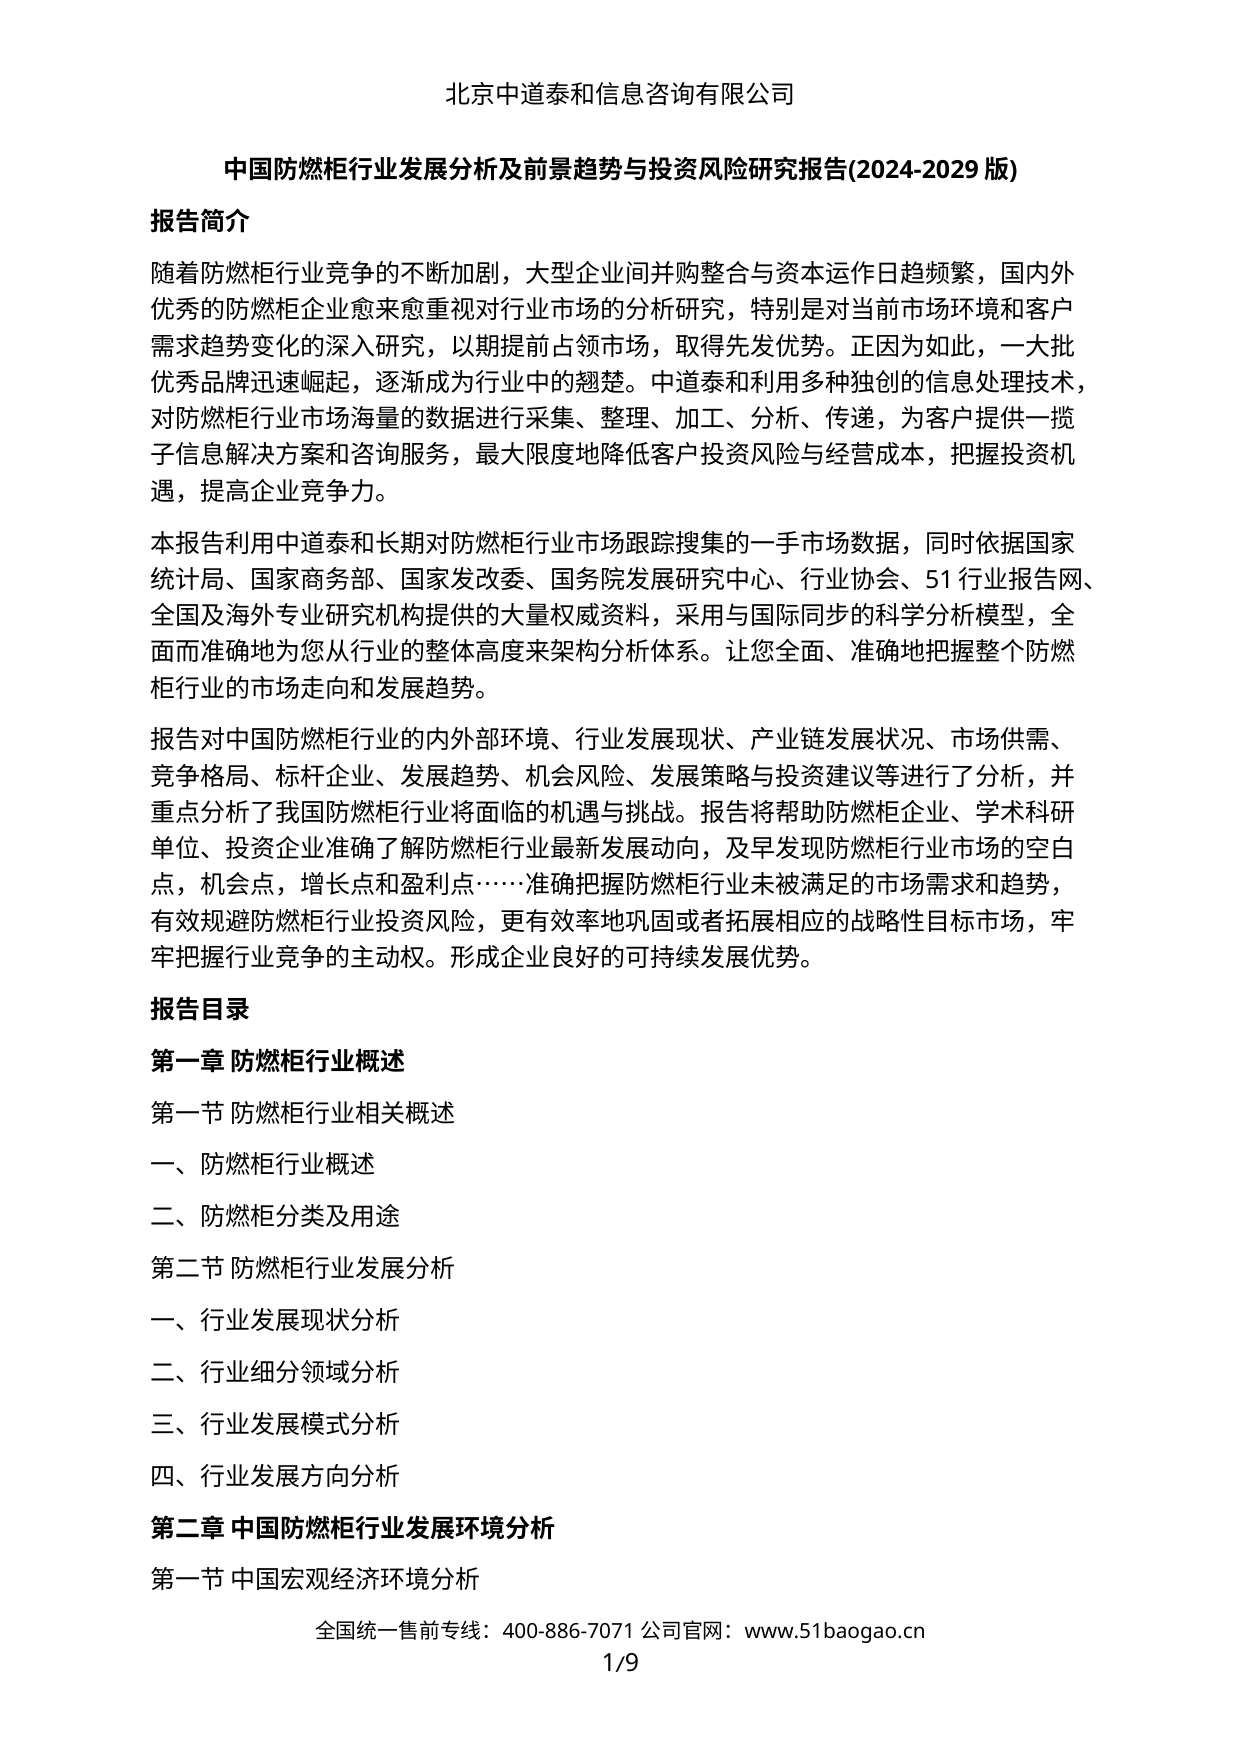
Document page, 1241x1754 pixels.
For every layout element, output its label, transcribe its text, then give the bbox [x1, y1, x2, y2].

text 四、行业发展方向分析 [150, 1456, 1090, 1492]
text 三、行业发展模式分析 [150, 1404, 1090, 1441]
text 中国防燃柜行业发展分析及前景趋势与投资风险研究报告(2024-2029版) [150, 150, 1090, 186]
text 一、防燃柜行业概述 [150, 1145, 1090, 1181]
text 第一节 防燃柜行业相关概述 [150, 1093, 1090, 1129]
text 第一章 防燃柜行业概述 [150, 1041, 1090, 1077]
text 随着防燃柜行业竞争的不断加剧，大型企业间并购整合与资本运作日趋频繁，国内外优秀的防燃柜企业愈来愈重视对行业市场的分析研究，特别是对当前市场环境和客户需求趋势变化的深入研究，以期提前占领市场，取得先发优势。正因为如此，一大批优秀品牌迅速崛起，逐渐成为行业中的翘楚。中道泰和利用多种独创的信息处理技术，对防燃柜行业市场海量的数据进行采集、整理、加工、分析、传递，为客户提供一揽子信息解决方案和咨询服务，最大限度地降低客户投资风险与经营成本，把握投资机遇，提高企业竞争力。 [150, 254, 1090, 507]
text 报告简介 [150, 202, 1090, 238]
text 二、防燃柜分类及用途 [150, 1197, 1090, 1233]
text 报告目录 [150, 989, 1090, 1026]
text 第二节 防燃柜行业发展分析 [150, 1249, 1090, 1285]
text 一、行业发展现状分析 [150, 1301, 1090, 1337]
text 本报告利用中道泰和长期对防燃柜行业市场跟踪搜集的一手市场数据，同时依据国家统计局、国家商务部、国家发改委、国务院发展研究中心、行业协会、51行业报告网、全国及海外专业研究机构提供的大量权威资料，采用与国际同步的科学分析模型，全面而准确地为您从行业的整体高度来架构分析体系。让您全面、准确地把握整个防燃柜行业的市场走向和发展趋势。 [150, 523, 1090, 704]
text 第一节 中国宏观经济环境分析 [150, 1560, 1090, 1596]
text 第二章 中国防燃柜行业发展环境分析 [150, 1508, 1090, 1544]
text 报告对中国防燃柜行业的内外部环境、行业发展现状、产业链发展状况、市场供需、竞争格局、标杆企业、发展趋势、机会风险、发展策略与投资建议等进行了分析，并重点分析了我国防燃柜行业将面临的机遇与挑战。报告将帮助防燃柜企业、学术科研单位、投资企业准确了解防燃柜行业最新发展动向，及早发现防燃柜行业市场的空白点，机会点，增长点和盈利点……准确把握防燃柜行业未被满足的市场需求和趋势，有效规避防燃柜行业投资风险，更有效率地巩固或者拓展相应的战略性目标市场，牢牢把握行业竞争的主动权。形成企业良好的可持续发展优势。 [150, 720, 1090, 974]
text 二、行业细分领域分析 [150, 1352, 1090, 1389]
